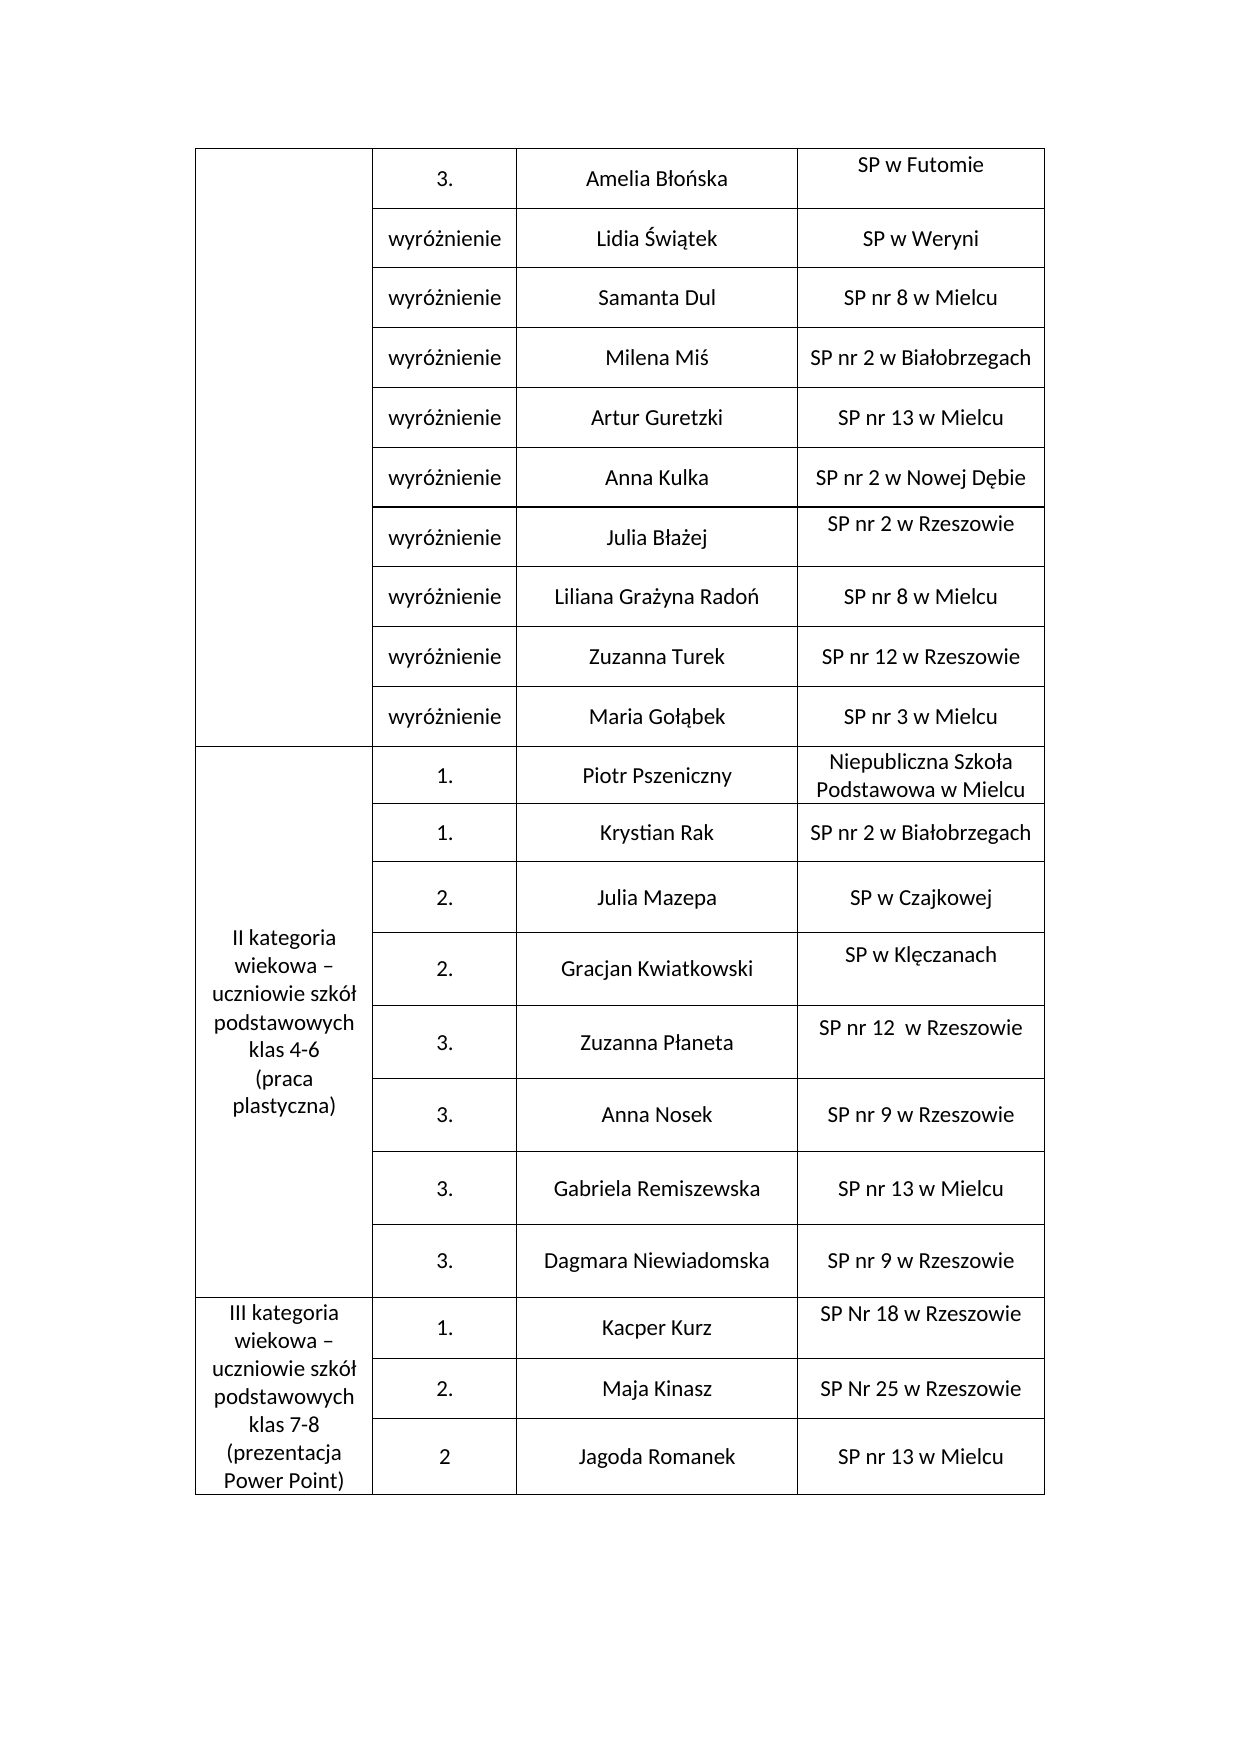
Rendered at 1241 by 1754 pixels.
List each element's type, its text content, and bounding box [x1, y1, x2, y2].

table_cell Amelia Błońska [517, 149, 797, 207]
table_cell Kacper Kurz [517, 1298, 797, 1357]
table_cell 1. [373, 1298, 516, 1357]
table_cell SP Nr 18 w Rzeszowie [798, 1298, 1044, 1357]
table_cell Lidia Świątek [517, 209, 797, 267]
table_cell SP nr 2 w Białobrzegach [798, 328, 1044, 387]
table_cell Piotr Pszeniczny [517, 747, 797, 803]
table_cell 2. [373, 933, 516, 1004]
table_cell wyróżnienie [373, 567, 516, 626]
table_cell wyróżnienie [373, 687, 516, 746]
table_cell SP nr 8 w Mielcu [798, 268, 1044, 327]
table_cell SP Nr 25 w Rzeszowie [798, 1359, 1044, 1418]
table_cell Julia Mazepa [517, 862, 797, 932]
table_cell Niepubliczna Szkoła Podstawowa w Mielcu [798, 747, 1044, 803]
table_cell Milena Miś [517, 328, 797, 387]
table_cell Krystian Rak [517, 804, 797, 861]
table_cell SP nr 13 w Mielcu [798, 388, 1044, 447]
table_cell SP w Czajkowej [798, 862, 1044, 932]
table_cell wyróżnienie [373, 508, 516, 566]
table_cell Maja Kinasz [517, 1359, 797, 1418]
table_cell III kategoria wiekowa – uczniowie szkół podstawowych klas 7-8 (prezentacja Power Point) [196, 1298, 372, 1494]
table_cell Samanta Dul [517, 268, 797, 327]
table_cell SP nr 3 w Mielcu [798, 687, 1044, 746]
table_cell 3. [373, 1152, 516, 1224]
table_cell II kategoria wiekowa – uczniowie szkół podstawowych klas 4-6 (praca plastyczna) [196, 747, 372, 1297]
table_cell 2. [373, 1359, 516, 1418]
table_cell Gabriela Remiszewska [517, 1152, 797, 1224]
table_cell 1. [373, 804, 516, 861]
table_cell Liliana Grażyna Radoń [517, 567, 797, 626]
table_cell 3. [373, 149, 516, 207]
table_cell SP nr 9 w Rzeszowie [798, 1225, 1044, 1297]
table_cell SP nr 8 w Mielcu [798, 567, 1044, 626]
table_cell Zuzanna Turek [517, 627, 797, 686]
table_cell SP w Klęczanach [798, 933, 1044, 1004]
table_cell Gracjan Kwiatkowski [517, 933, 797, 1004]
table_cell Artur Guretzki [517, 388, 797, 447]
table_cell Zuzanna Płaneta [517, 1006, 797, 1078]
table_cell SP nr 2 w Białobrzegach [798, 804, 1044, 861]
table_cell wyróżnienie [373, 388, 516, 447]
table_cell Anna Nosek [517, 1079, 797, 1151]
table_cell Julia Błażej [517, 508, 797, 566]
table_cell 1. [373, 747, 516, 803]
table_cell wyróżnienie [373, 328, 516, 387]
table_cell Jagoda Romanek [517, 1419, 797, 1494]
table_cell SP w Futomie [798, 149, 1044, 207]
table_cell 2. [373, 862, 516, 932]
table_cell Dagmara Niewiadomska [517, 1225, 797, 1297]
table_cell wyróżnienie [373, 268, 516, 327]
table_cell SP nr 12 w Rzeszowie [798, 1006, 1044, 1078]
table_cell 2 [373, 1419, 516, 1494]
table_cell Anna Kulka [517, 448, 797, 506]
table_cell SP w Weryni [798, 209, 1044, 267]
table_cell SP nr 2 w Rzeszowie [798, 508, 1044, 566]
table_cell SP nr 13 w Mielcu [798, 1419, 1044, 1494]
table_cell 3. [373, 1225, 516, 1297]
table_cell SP nr 2 w Nowej Dębie [798, 448, 1044, 506]
table_cell wyróżnienie [373, 209, 516, 267]
table_cell SP nr 12 w Rzeszowie [798, 627, 1044, 686]
table_cell 3. [373, 1006, 516, 1078]
table_cell SP nr 13 w Mielcu [798, 1152, 1044, 1224]
table_cell wyróżnienie [373, 627, 516, 686]
table_cell SP nr 9 w Rzeszowie [798, 1079, 1044, 1151]
table_cell Maria Gołąbek [517, 687, 797, 746]
table_cell 3. [373, 1079, 516, 1151]
table_cell wyróżnienie [373, 448, 516, 506]
